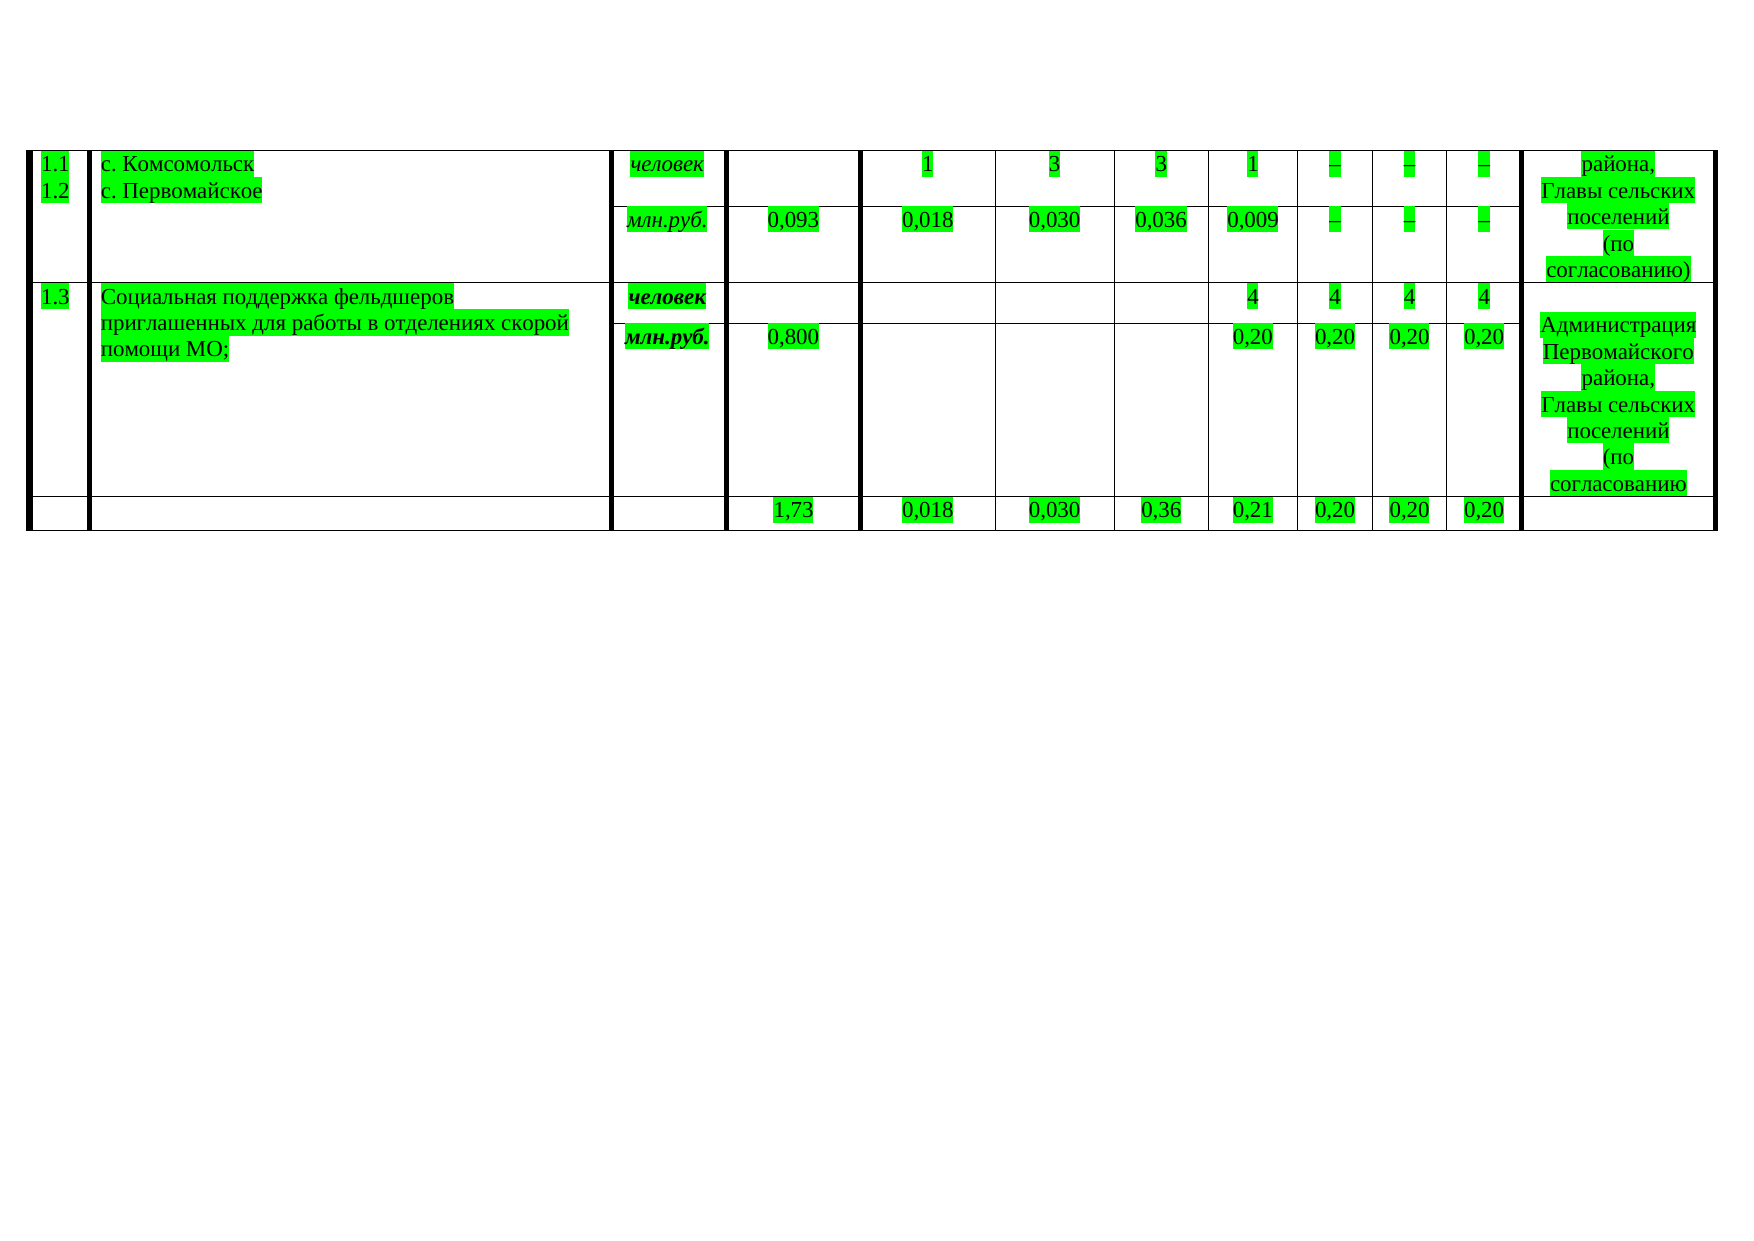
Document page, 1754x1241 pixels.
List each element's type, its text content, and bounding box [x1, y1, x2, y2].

table_cell – [1373, 151, 1446, 206]
table_cell 3 [1115, 151, 1208, 206]
table_cell млн.руб. [614, 207, 724, 282]
table_cell [33, 497, 87, 530]
table_cell 0,20 [1373, 324, 1446, 496]
table_cell [729, 283, 858, 322]
table_cell 1 [863, 151, 995, 206]
table_cell Администрация Первомайского района, Главы сельских поселений (по согласованию [1524, 283, 1713, 496]
table_cell 1 [1209, 151, 1297, 206]
table_cell – [1298, 207, 1372, 282]
table_cell 0,36 [1115, 497, 1208, 530]
table_cell 0,20 [1447, 324, 1519, 496]
table_cell – [1447, 151, 1519, 206]
table_cell 4 [1447, 283, 1519, 322]
table_cell [614, 497, 724, 530]
table_cell 0,20 [1373, 497, 1446, 530]
table_cell 0,20 [1447, 497, 1519, 530]
table_cell 4 [1298, 283, 1372, 322]
table_cell 4 [1373, 283, 1446, 322]
table_cell Социальная поддержка фельдшеров приглашенных для работы в отделениях скорой помощи МО; [92, 283, 609, 496]
table_cell 4 [1209, 283, 1297, 322]
table_cell [729, 151, 858, 206]
table_cell 0,018 [863, 207, 995, 282]
table_cell 0,093 [729, 207, 858, 282]
table_cell 0,030 [996, 207, 1114, 282]
table_cell 1.3 [33, 283, 87, 496]
table_cell млн.руб. [614, 324, 724, 496]
table_cell [1524, 497, 1713, 530]
table_cell 0,030 [996, 497, 1114, 530]
table_cell 1.1 1.2 [33, 151, 87, 282]
table_cell [996, 283, 1114, 322]
table_cell 1,73 [729, 497, 858, 530]
table_cell человек [614, 151, 724, 206]
table_cell – [1447, 207, 1519, 282]
table_cell – [1298, 151, 1372, 206]
table_cell человек [614, 283, 724, 322]
table_cell 0,009 [1209, 207, 1297, 282]
table_cell [863, 283, 995, 322]
table_cell [863, 324, 995, 496]
table_cell [92, 497, 609, 530]
table_cell 0,20 [1298, 497, 1372, 530]
table_cell 0,018 [863, 497, 995, 530]
table_cell 0,800 [729, 324, 858, 496]
table_cell 0,036 [1115, 207, 1208, 282]
table_cell 3 [996, 151, 1114, 206]
table_cell [996, 324, 1114, 496]
table_cell 0,21 [1209, 497, 1297, 530]
table_cell 0,20 [1209, 324, 1297, 496]
table_cell – [1373, 207, 1446, 282]
table_cell [1115, 283, 1208, 322]
table_cell 0,20 [1298, 324, 1372, 496]
table_cell с. Комсомольск с. Первомайское [92, 151, 609, 282]
table_cell [1115, 324, 1208, 496]
